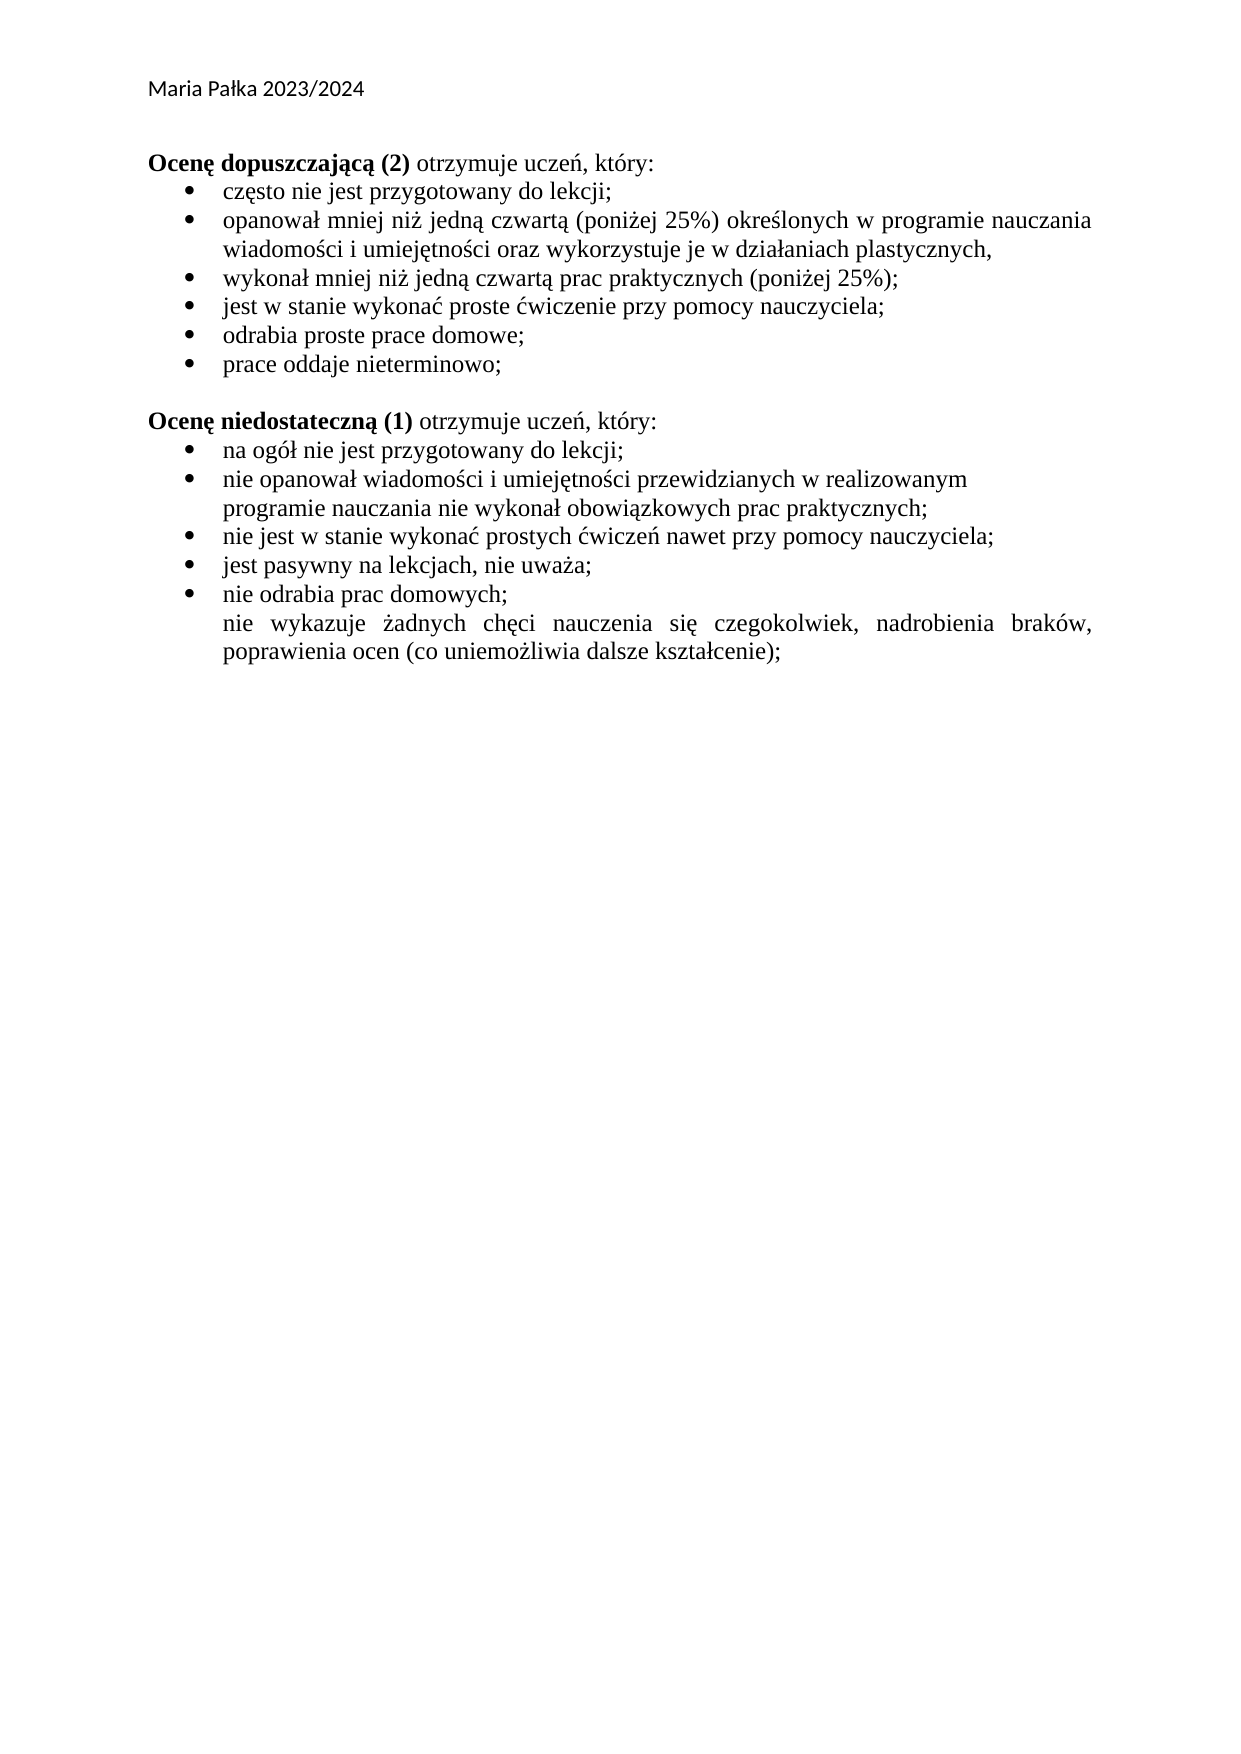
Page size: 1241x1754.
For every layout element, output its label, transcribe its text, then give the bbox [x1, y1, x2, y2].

text Ocenę dopuszczającą (2) otrzymuje uczeń, który: [148, 148, 1093, 176]
list nie odrabia prac domowych; [185, 579, 1093, 608]
list nie opanował wiadomości i umiejętności przewidzianych w realizowanym [185, 464, 1093, 493]
list programie nauczania nie wykonał obowiązkowych prac praktycznych; [223, 493, 1093, 521]
list odrabia proste prace domowe; [185, 320, 1093, 349]
list nie wykazuje żadnych chęci nauczenia się czegokolwiek, nadrobienia braków, poprawienia ocen (co uniemożliwia dalsze kształcenie); [223, 608, 1093, 665]
list nie jest w stanie wykonać prostych ćwiczeń nawet przy pomocy nauczyciela; [185, 521, 1093, 550]
list na ogół nie jest przygotowany do lekcji; [185, 435, 1093, 464]
text Ocenę niedostateczną (1) otrzymuje uczeń, który: [148, 406, 1093, 435]
list opanował mniej niż jedną czwartą (poniżej 25%) określonych w programie nauczania wiadomości i umiejętności oraz wykorzystuje je w działaniach plastycznych, [185, 205, 1093, 263]
list jest pasywny na lekcjach, nie uważa; [185, 550, 1093, 579]
list prace oddaje nieterminowo; [185, 349, 1093, 378]
list wykonał mniej niż jedną czwartą prac praktycznych (poniżej 25%); [185, 263, 1093, 291]
list często nie jest przygotowany do lekcji; [185, 176, 1093, 205]
list jest w stanie wykonać proste ćwiczenie przy pomocy nauczyciela; [185, 291, 1093, 320]
